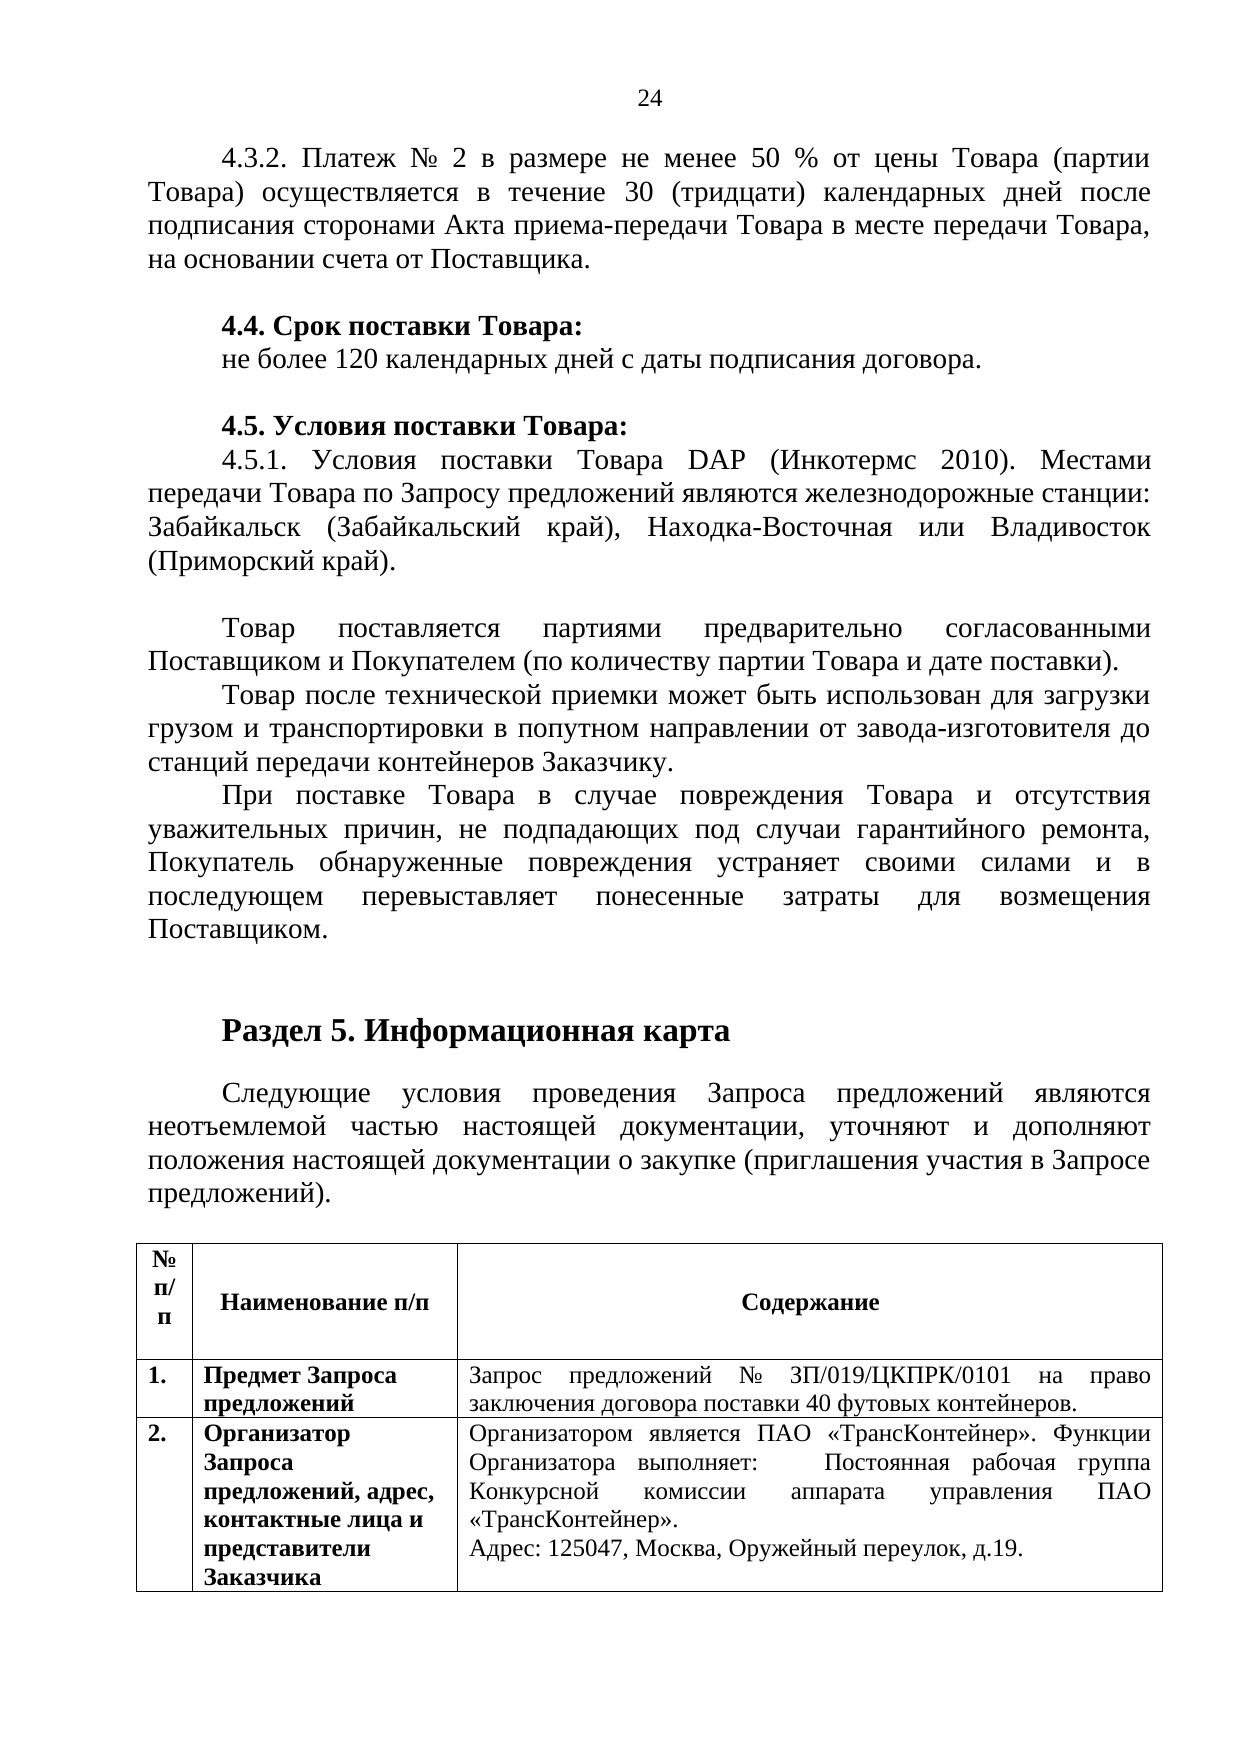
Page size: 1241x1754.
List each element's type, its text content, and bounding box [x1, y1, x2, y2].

table_cell Запрос предложений № ЗП/019/ЦКПРК/0101 на право заключения договора поставки 40 футовых контейнеров. [458, 1360, 1162, 1417]
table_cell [193, 1418, 457, 1591]
table_cell 2. [137, 1418, 192, 1591]
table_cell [458, 1418, 1162, 1591]
table_cell 1. [137, 1360, 192, 1417]
table_cell Предмет Запроса предложений [193, 1360, 457, 1417]
text Товар поставляется партиями предварительно согласованными Поставщиком и Покупателем (по количеству партии Товара и дате поставки). [148, 610, 1152, 677]
text не более 120 календарных дней с даты подписания договора. [148, 341, 1152, 375]
table_header Содержание [458, 1244, 1162, 1359]
text Раздел 5. Информационная карта [148, 1010, 1152, 1048]
text 4.5.1. Условия поставки Товара DAP (Инкотермс 2010). Местами передачи Товара по Запросу предложений являются железнодорожные станции: Забайкальск (Забайкальский край), Находка-Восточная или Владивосток (Приморский край). [148, 442, 1152, 576]
table_header № п/п [137, 1244, 192, 1359]
text 4.4. Срок поставки Товара: [148, 308, 1152, 341]
table_header Наименование п/п [193, 1244, 457, 1359]
text 4.3.2. Платеж № 2 в размере не менее 50 % от цены Товара (партии Товара) осуществляется в течение 30 (тридцати) календарных дней после подписания сторонами Акта приема-передачи Товара в месте передачи Товара, на основании счета от Поставщика. [148, 140, 1152, 274]
text Товар после технической приемки может быть использован для загрузки грузом и транспортировки в попутном направлении от завода-изготовителя до станций передачи контейнеров Заказчику. [148, 677, 1152, 777]
text Следующие условия проведения Запроса предложений являются неотъемлемой частью настоящей документации, уточняют и дополняют положения настоящей документации о закупке (приглашения участия в Запросе предложений). [148, 1075, 1152, 1209]
text 4.5. Условия поставки Товара: [148, 408, 1152, 442]
text При поставке Товара в случае повреждения Товара и отсутствия уважительных причин, не подпадающих под случаи гарантийного ремонта, Покупатель обнаруженные повреждения устраняет своими силами и в последующем перевыставляет понесенные затраты для возмещения Поставщиком. [148, 777, 1152, 945]
